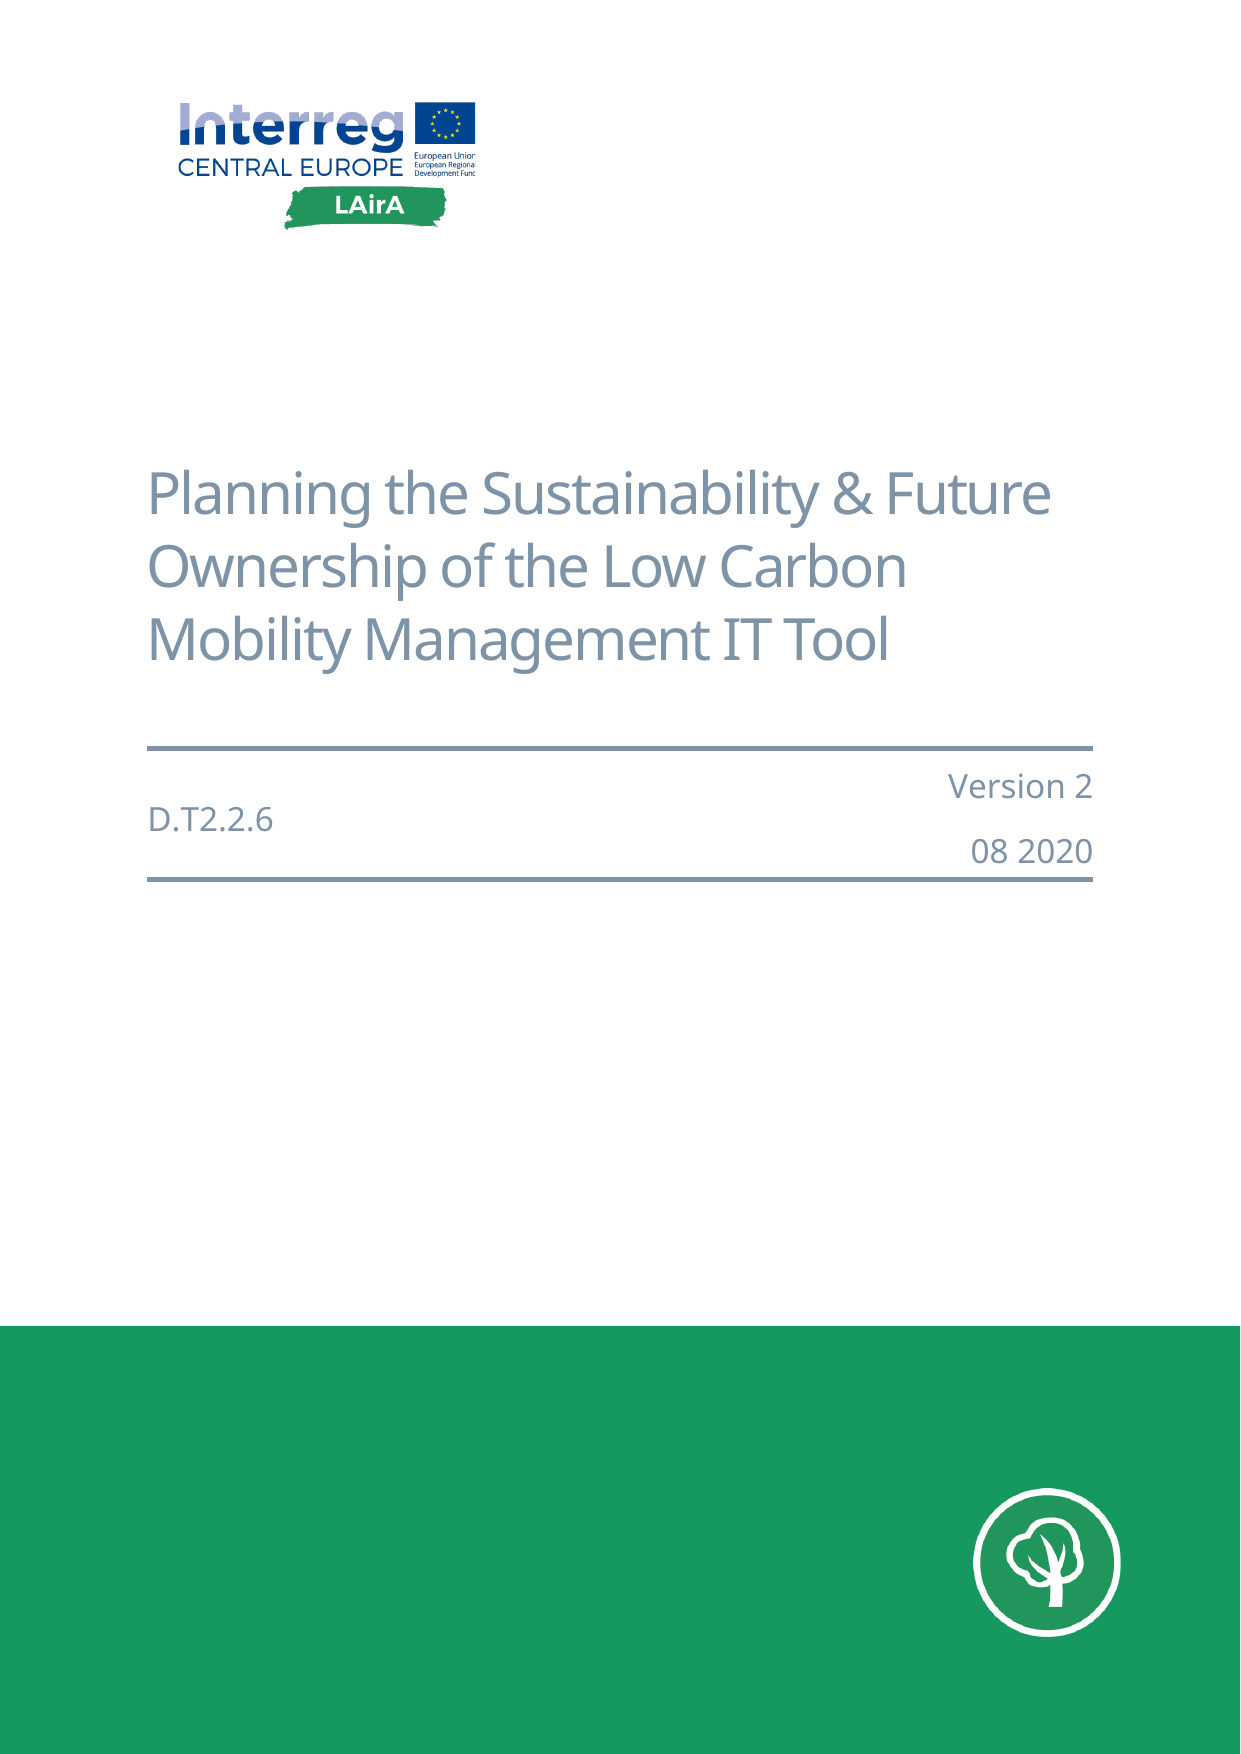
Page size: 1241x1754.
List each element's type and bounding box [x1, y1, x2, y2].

picture [178, 102, 476, 230]
picture [973, 1488, 1121, 1637]
